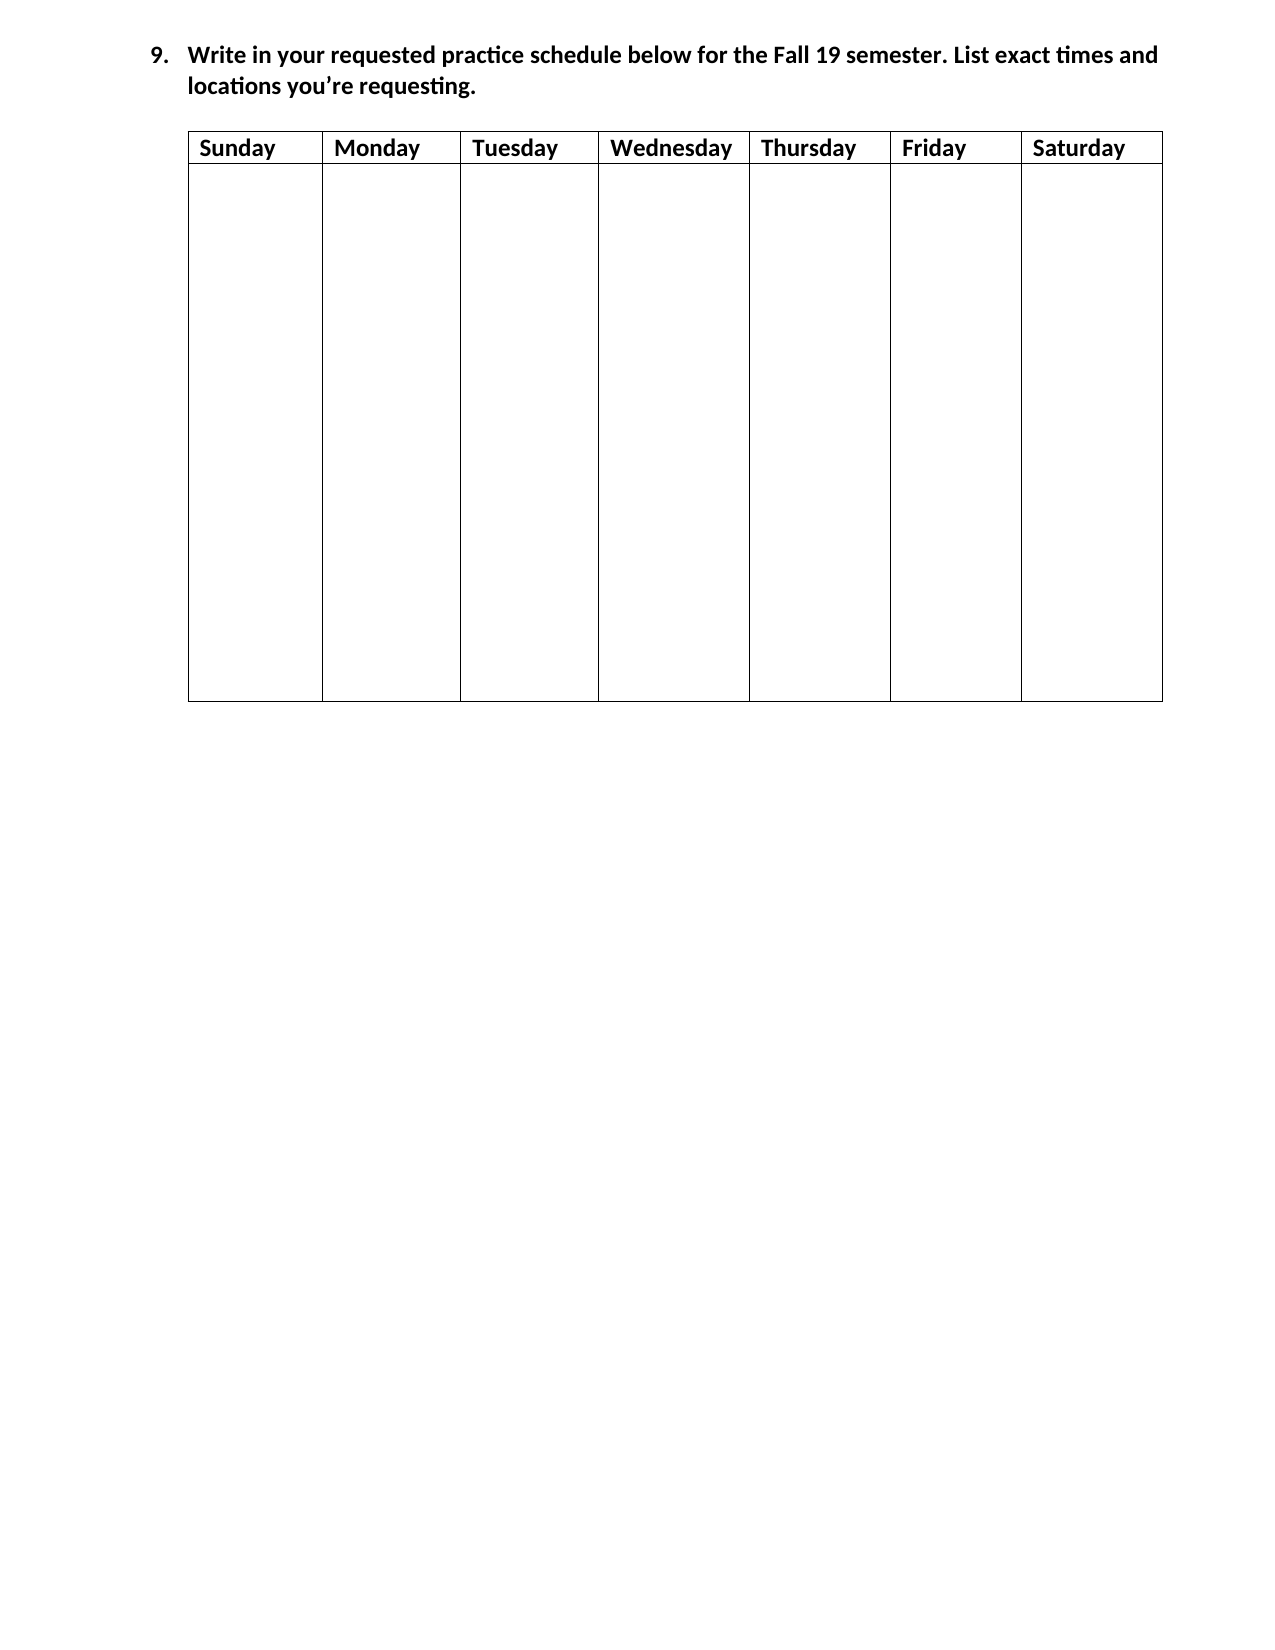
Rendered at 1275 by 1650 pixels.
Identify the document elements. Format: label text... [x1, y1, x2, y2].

table_cell [461, 164, 598, 701]
table_cell [750, 164, 890, 701]
table_cell [189, 164, 322, 701]
table_header Tuesday [461, 132, 598, 162]
table_cell [891, 164, 1021, 701]
table_header Friday [891, 132, 1021, 162]
table_header Thursday [750, 132, 890, 162]
table_header Sunday [189, 132, 322, 162]
table_cell [599, 164, 749, 701]
table_cell [323, 164, 460, 701]
table_cell [1022, 164, 1162, 701]
list Write in your requested practice schedule below for the Fall 19 semester. List exact times and locations you’re requesting. [150, 39, 1162, 100]
table_header Saturday [1022, 132, 1162, 162]
table_header Wednesday [599, 132, 749, 162]
table_header Monday [323, 132, 460, 162]
